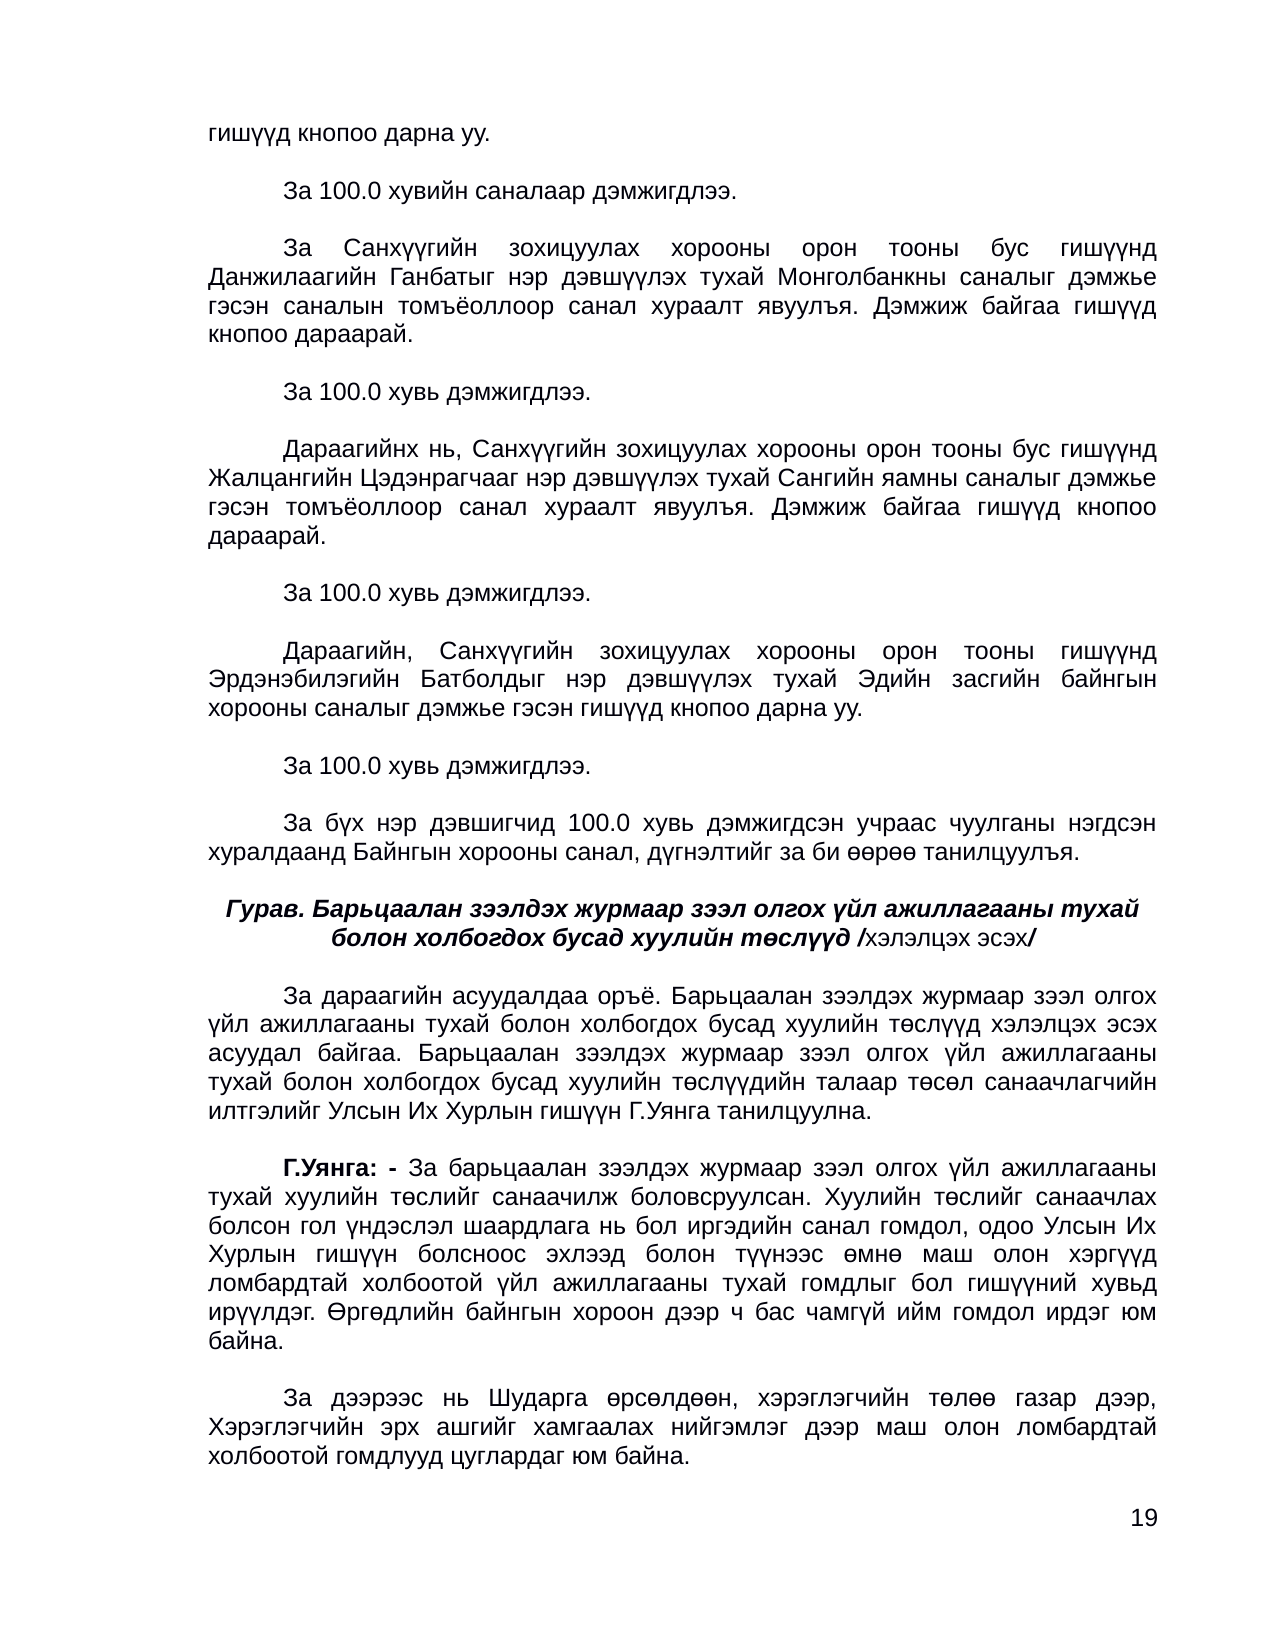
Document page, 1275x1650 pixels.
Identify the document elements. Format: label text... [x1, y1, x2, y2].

text Гурав. Барьцаалан зээлдэх журмаар зээл олгох үйл ажиллагааны тухай болон холбогдох бусад хуулийн төслүүд /хэлэлцэх эсэх/ [208, 894, 1158, 952]
text Дараагийнх нь, Санхүүгийн зохицуулах хорооны орон тооны бус гишүүнд Жалцангийн Цэдэнрагчааг нэр дэвшүүлэх тухай Сангийн яамны саналыг дэмжье гэсэн томъёоллоор санал хураалт явуулъя. Дэмжиж байгаа гишүүд кнопоо дараарай. [208, 434, 1158, 549]
text За Санхүүгийн зохицуулах хорооны орон тооны бус гишүүнд Данжилаагийн Ганбатыг нэр дэвшүүлэх тухай Монголбанкны саналыг дэмжье гэсэн саналын томъёоллоор санал хураалт явуулъя. Дэмжиж байгаа гишүүд кнопоо дараарай. [208, 233, 1158, 348]
text За 100.0 хувь дэмжигдлээ. [208, 377, 1158, 406]
text За дээрээс нь Шударга өрсөлдөөн, хэрэглэгчийн төлөө газар дээр, Хэрэглэгчийн эрх ашгийг хамгаалах нийгэмлэг дээр маш олон ломбардтай холбоотой гомдлууд цуглардаг юм байна. [208, 1383, 1158, 1469]
text Дараагийн, Санхүүгийн зохицуулах хорооны орон тооны гишүүнд Эрдэнэбилэгийн Батболдыг нэр дэвшүүлэх тухай Эдийн засгийн байнгын хорооны саналыг дэмжье гэсэн гишүүд кнопоо дарна уу. [208, 636, 1158, 722]
text За бүх нэр дэвшигчид 100.0 хувь дэмжигдсэн учраас чуулганы нэгдсэн хуралдаанд Байнгын хорооны санал, дүгнэлтийг за би өөрөө танилцуулъя. [208, 808, 1158, 866]
text За 100.0 хувь дэмжигдлээ. [208, 751, 1158, 779]
text За 100.0 хувь дэмжигдлээ. [208, 578, 1158, 607]
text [208, 118, 1158, 147]
text За 100.0 хувийн саналаар дэмжигдлээ. [208, 176, 1158, 204]
text Г.Уянга: - За барьцаалан зээлдэх журмаар зээл олгох үйл ажиллагааны тухай хуулийн төслийг санаачилж боловсруулсан. Хуулийн төслийг санаачлах болсон гол үндэслэл шаардлага нь бол иргэдийн санал гомдол, одоо Улсын Их Хурлын гишүүн болсноос эхлээд болон түүнээс өмнө маш олон хэргүүд ломбардтай холбоотой үйл ажиллагааны тухай гомдлыг бол гишүүний хувьд ирүүлдэг. Өргөдлийн байнгын хороон дээр ч бас чамгүй ийм гомдол ирдэг юм байна. [208, 1153, 1158, 1354]
text За дараагийн асуудалдаа оръё. Барьцаалан зээлдэх журмаар зээл олгох үйл ажиллагааны тухай болон холбогдох бусад хуулийн төслүүд хэлэлцэх эсэх асуудал байгаа. Барьцаалан зээлдэх журмаар зээл олгох үйл ажиллагааны тухай болон холбогдох бусад хуулийн төслүүдийн талаар төсөл санаачлагчийн илтгэлийг Улсын Их Хурлын гишүүн Г.Уянга танилцуулна. [208, 981, 1158, 1124]
